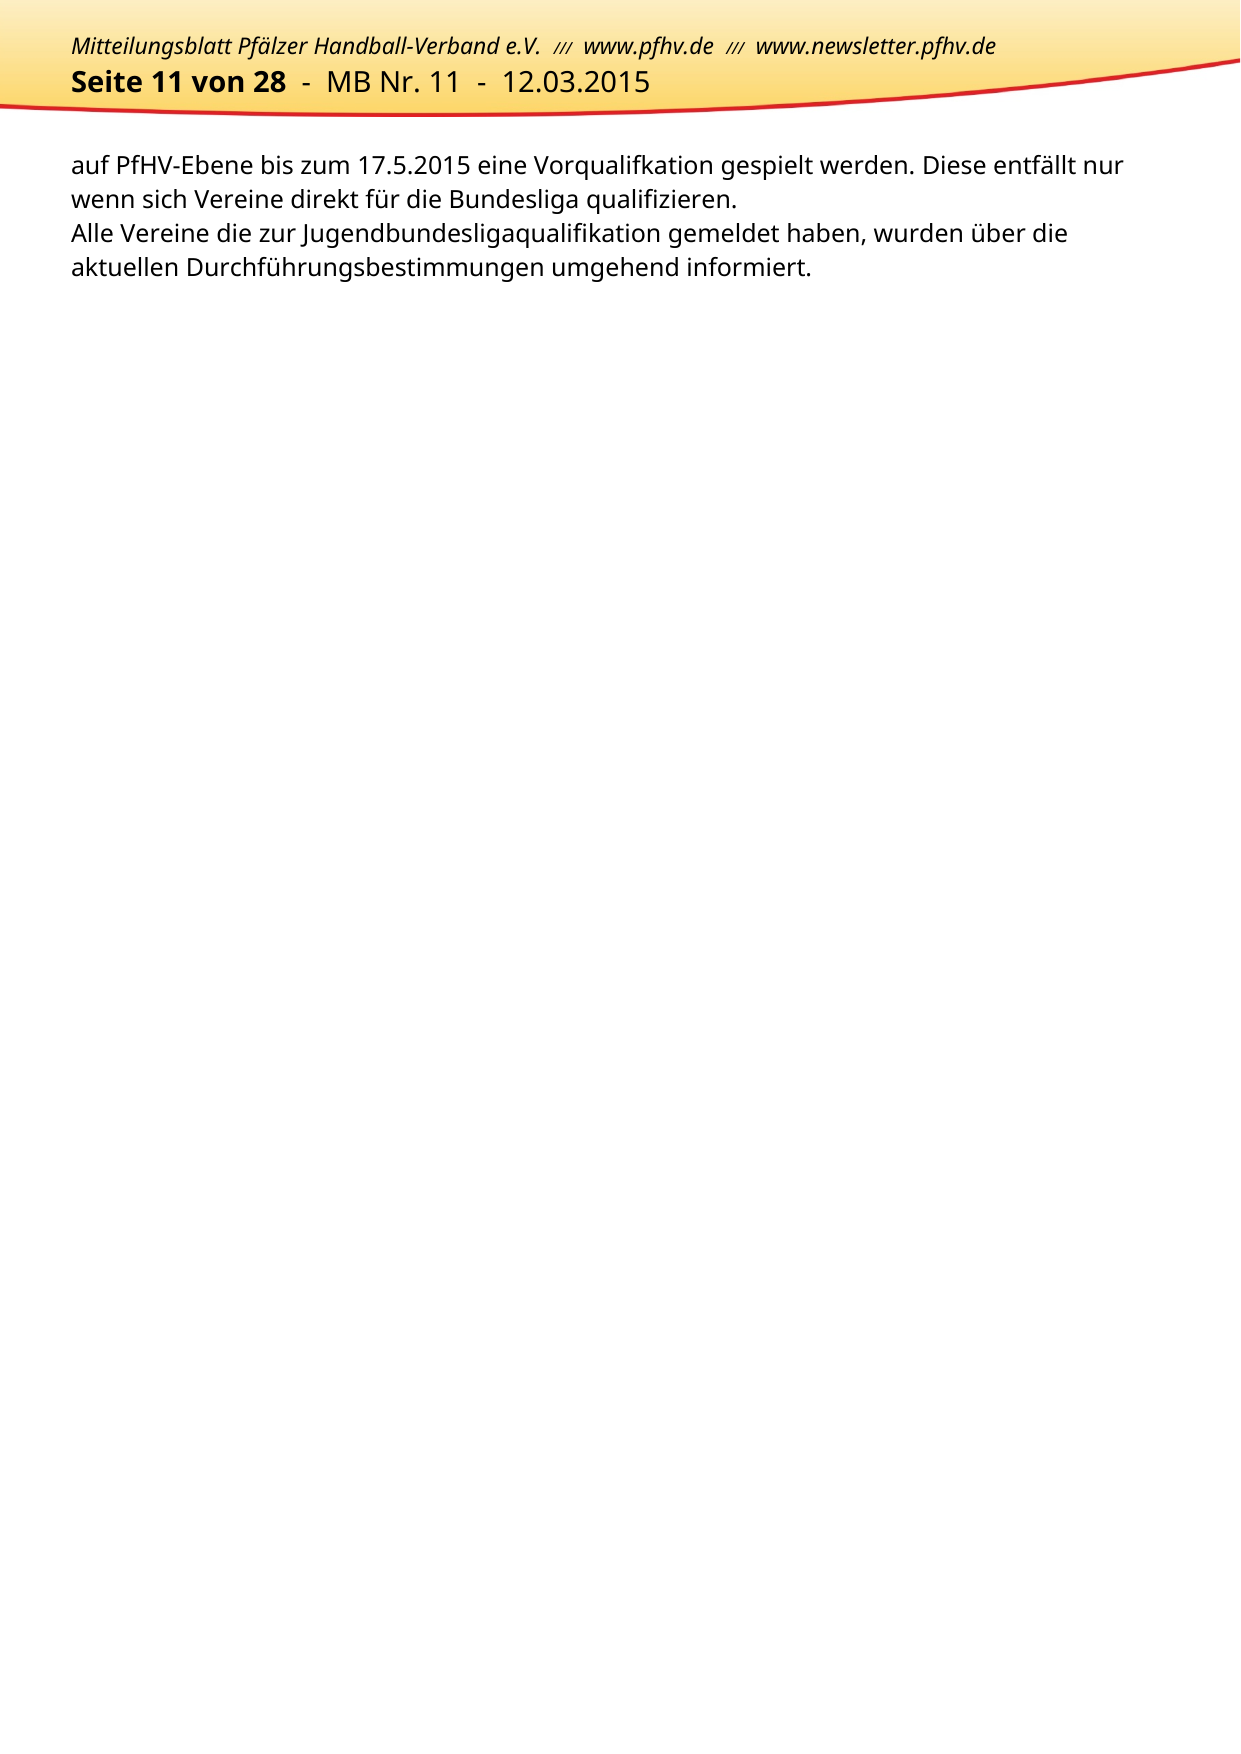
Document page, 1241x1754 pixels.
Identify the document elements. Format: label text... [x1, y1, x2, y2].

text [71, 148, 1169, 216]
picture [0, 0, 1241, 117]
text Alle Vereine die zur Jugendbundesligaqualifikation gemeldet haben, wurden über die aktuellen Durchführungsbestimmungen umgehend informiert. [71, 216, 1169, 284]
